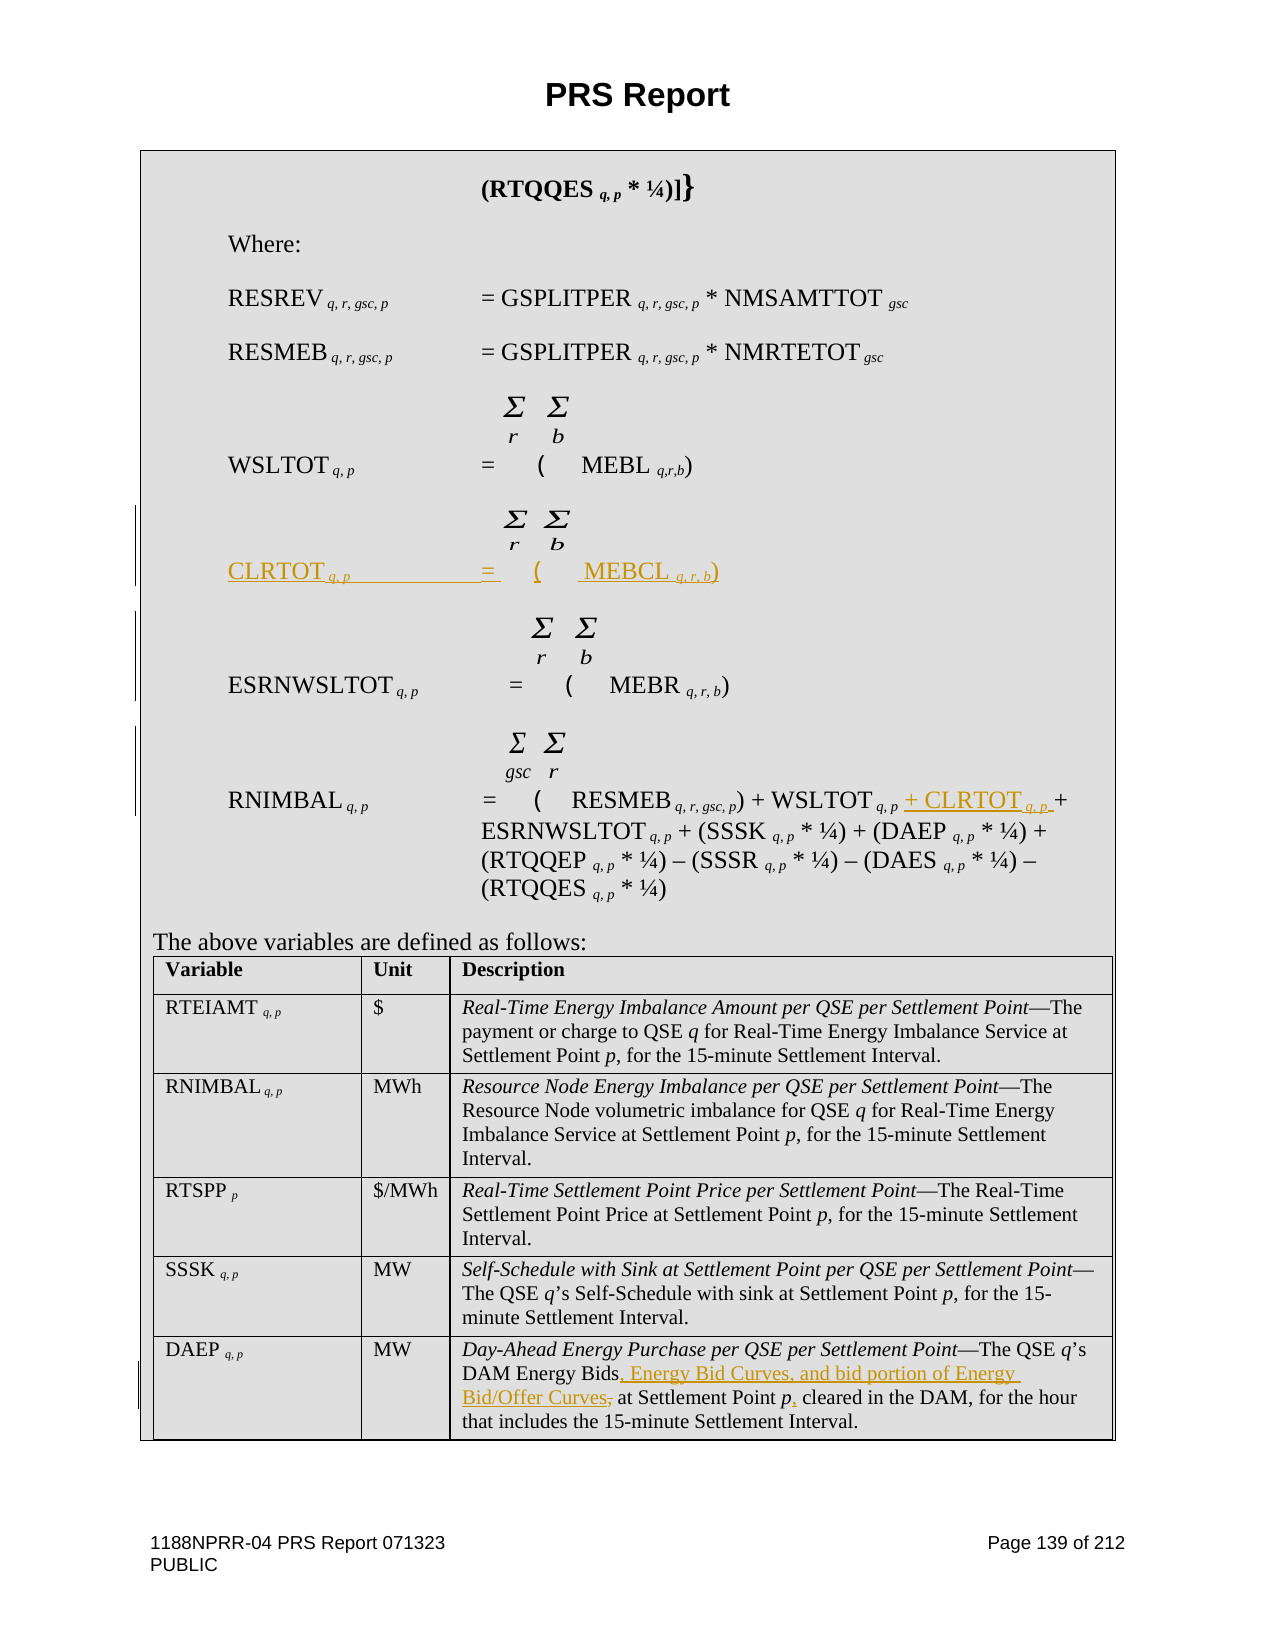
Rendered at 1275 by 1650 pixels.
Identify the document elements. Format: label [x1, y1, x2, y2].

table_header [141, 151, 1115, 1440]
